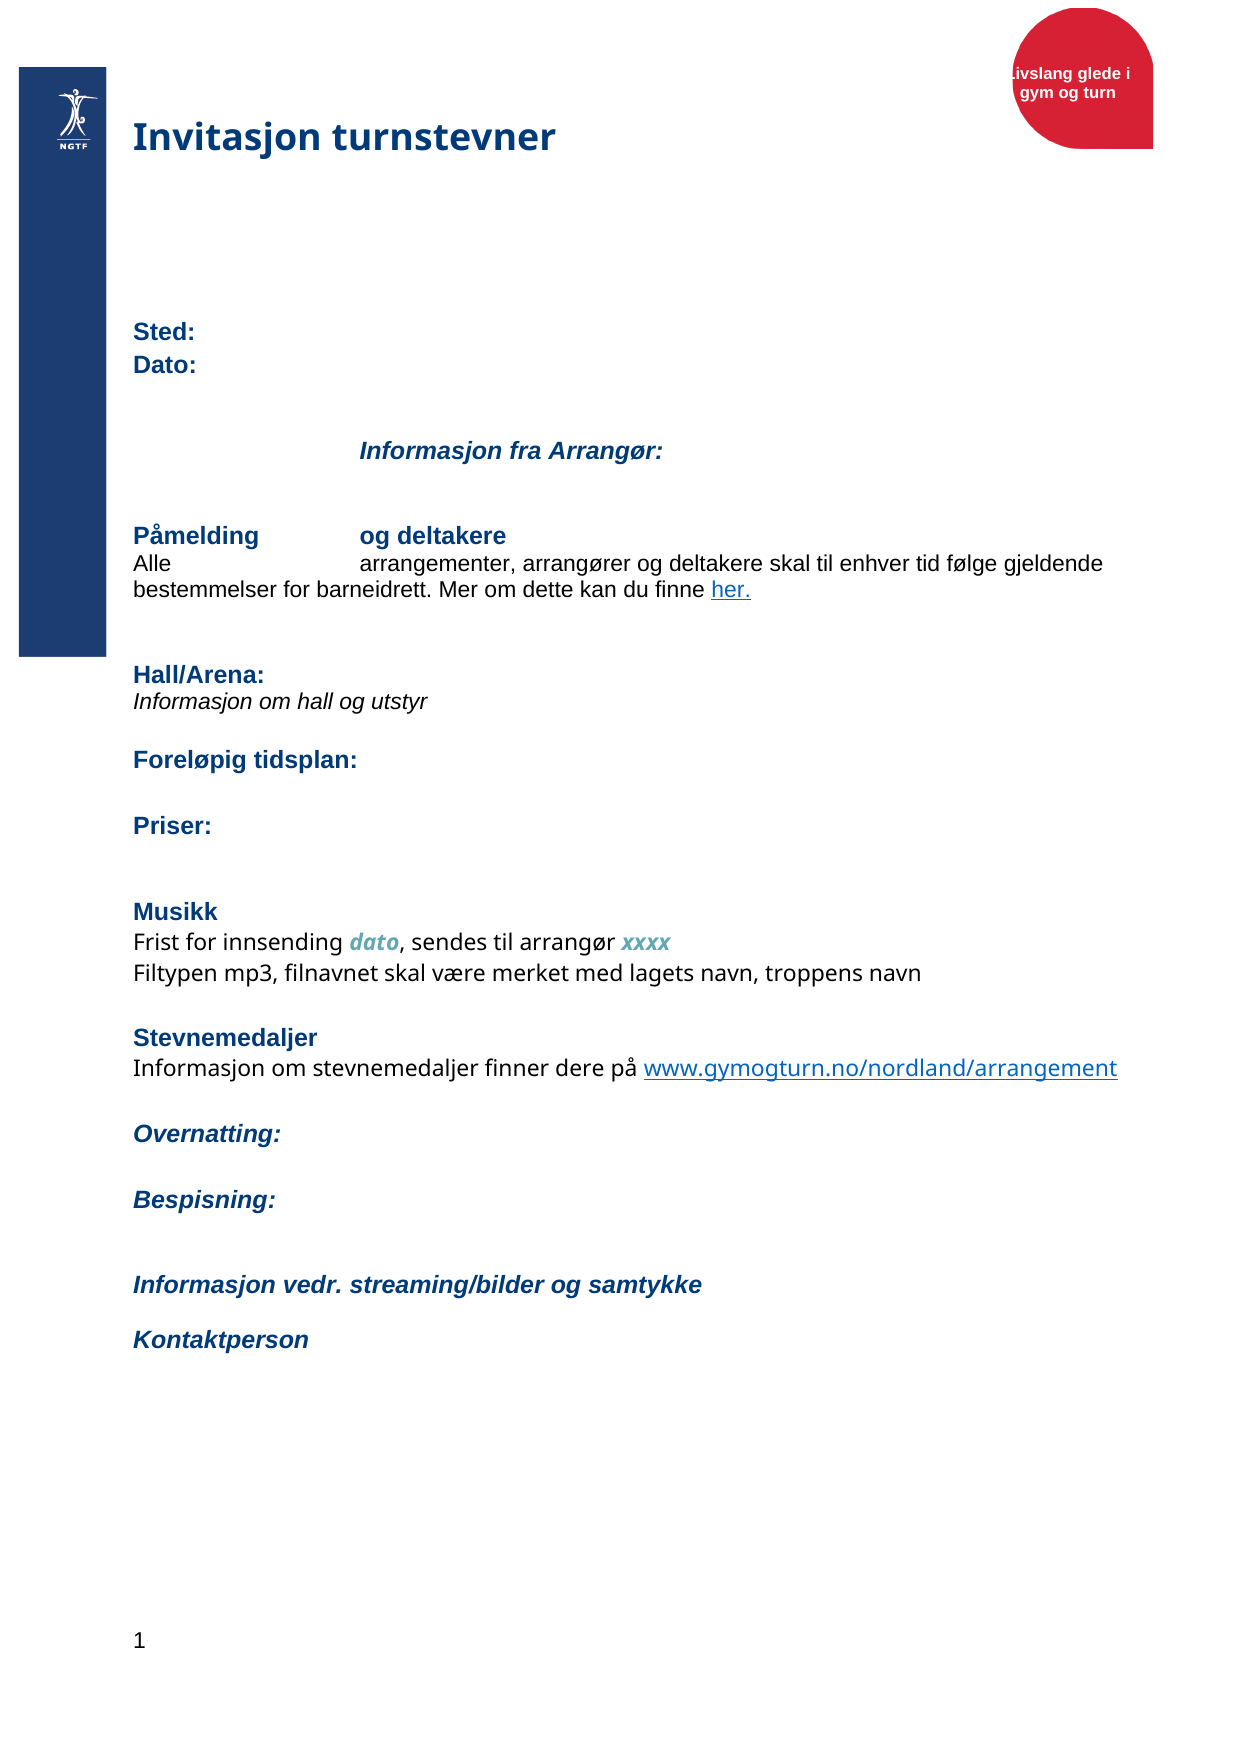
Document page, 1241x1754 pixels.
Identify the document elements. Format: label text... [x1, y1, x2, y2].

subtitle Stevnemedaljer [133, 1023, 1167, 1052]
subtitle Dato: [133, 350, 1167, 379]
text Alle arrangementer, arrangører og deltakere skal til enhver tid følge gjeldende bestemmelser for barneidrett. Mer om dette kan du finne her. [133, 550, 1167, 603]
subtitle Hall/Arena: [133, 659, 1167, 688]
subtitle Informasjon vedr. streaming/bilder og samtykke [133, 1270, 1167, 1299]
subtitle Overnatting: [133, 1119, 1167, 1147]
text Frist for innsending dato, sendes til arrangør xxxx [133, 925, 1167, 957]
subtitle Priser: [133, 811, 1167, 840]
text Kontaktperson [133, 1325, 1167, 1354]
subtitle Invitasjon turnstevner [133, 110, 1167, 161]
text Filtypen mp3, filnavnet skal være merket med lagets navn, troppens navn [133, 957, 1167, 988]
picture [18, 67, 107, 657]
text Informasjon om stevnemedaljer finner dere på www.gymogturn.no/nordland/arrangement [133, 1052, 1167, 1083]
subtitle Sted: [133, 317, 1167, 346]
subtitle Bespisning: [133, 1184, 1167, 1213]
text Informasjon om hall og utstyr [133, 688, 1167, 715]
subtitle Foreløpig tidsplan: [133, 745, 1167, 774]
subtitle Musikk [133, 897, 1167, 925]
subtitle Informasjon fra Arrangør: [133, 436, 1167, 464]
subtitle Påmelding og deltakere [133, 521, 1167, 550]
picture [1012, 8, 1154, 110]
